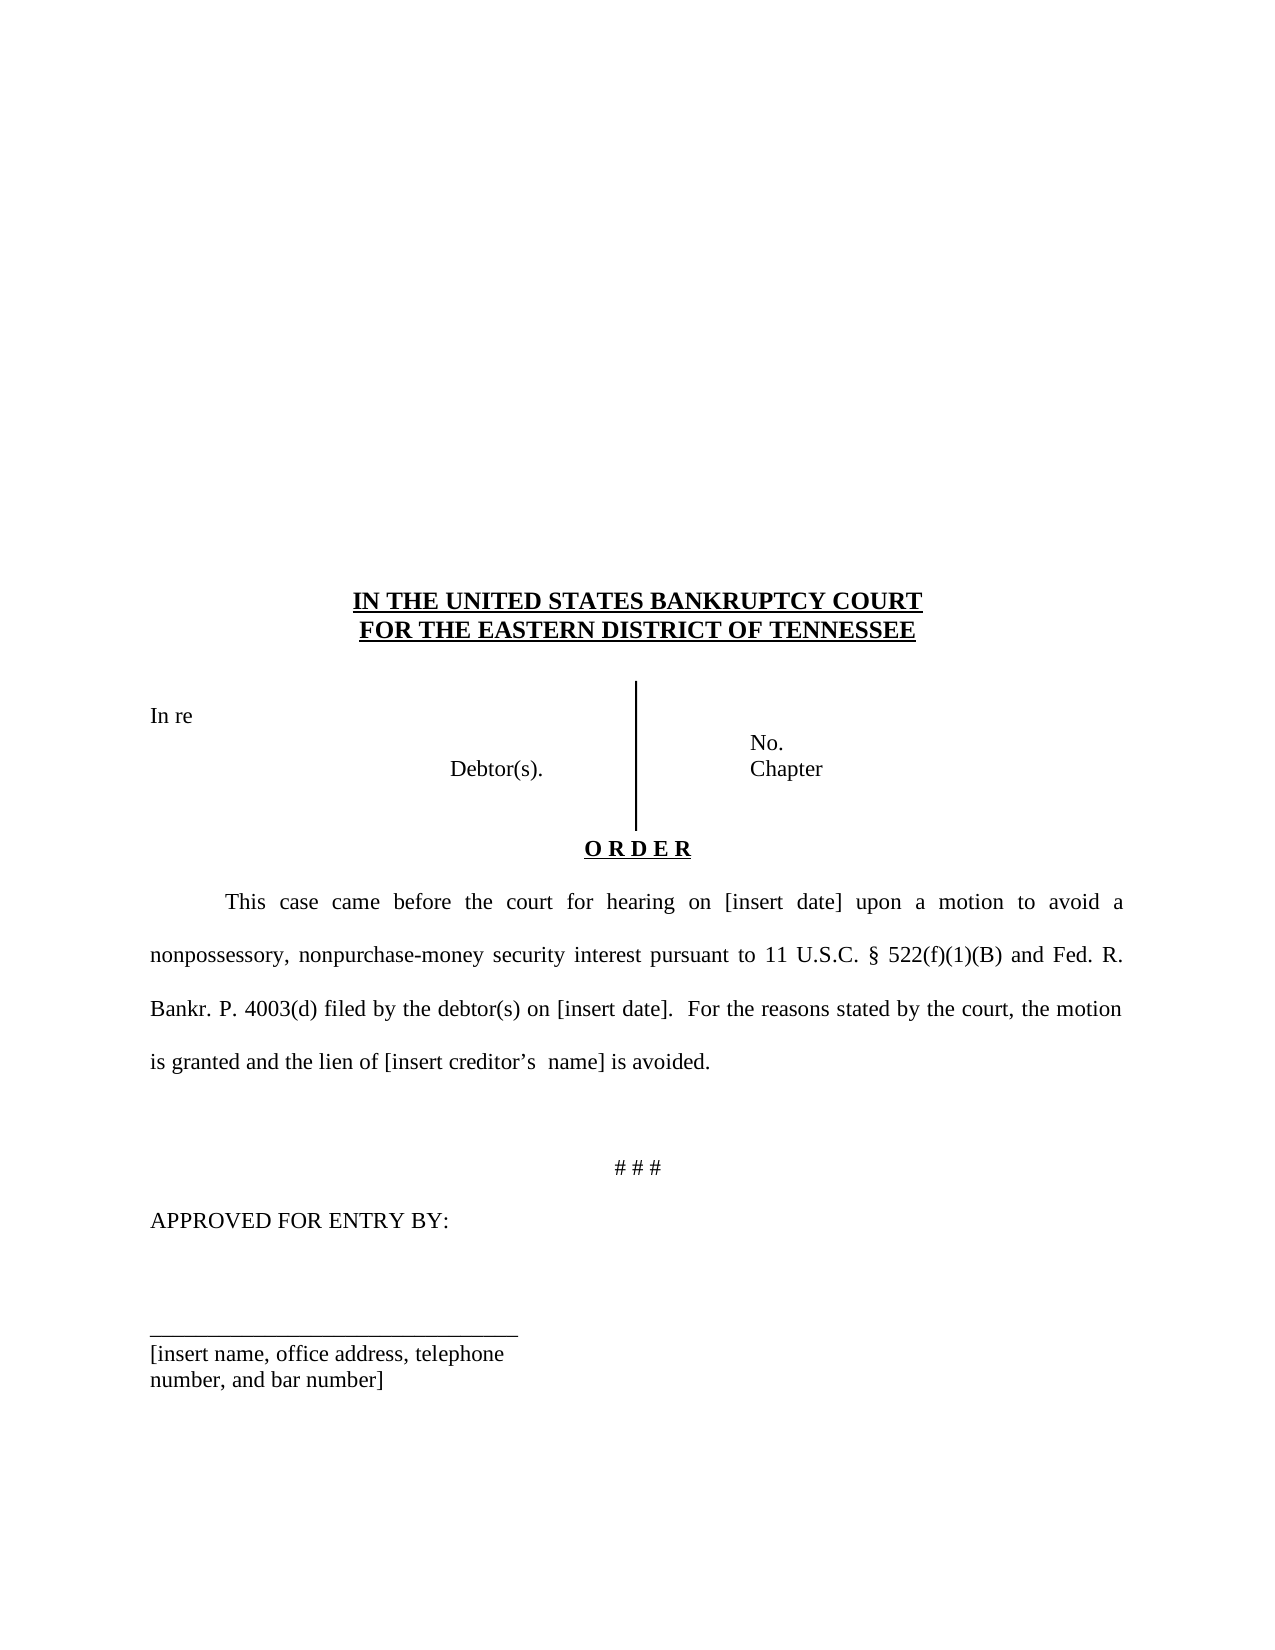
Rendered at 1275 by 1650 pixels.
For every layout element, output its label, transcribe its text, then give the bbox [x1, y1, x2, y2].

text [insert name, office address, telephone [150, 1340, 1125, 1366]
text FOR THE EASTERN DISTRICT OF TENNESSEE [150, 615, 1125, 644]
text This case came before the court for hearing on [insert date] upon a motion to avoid a nonpossessory, nonpurchase-money security interest pursuant to 11 U.S.C. § 522(f)(1)(B) and Fed. R. Bankr. P. 4003(d) filed by the debtor(s) on [insert date]. For the reasons stated by the court, the motion is granted and the lien of [insert creditor’s name] is avoided. [150, 888, 1125, 1074]
text O R D E R [150, 835, 1125, 862]
text APPROVED FOR ENTRY BY: [150, 1207, 1125, 1233]
text ________________________________ [150, 1313, 1125, 1340]
text No. [675, 729, 1125, 755]
text In re [150, 702, 1125, 729]
text number, and bar number] [150, 1366, 1125, 1393]
text IN THE UNITED STATES BANKRUPTCY COURT [150, 586, 1125, 615]
text Debtor(s). Chapter [150, 755, 1125, 782]
text # # # [150, 1154, 1125, 1180]
